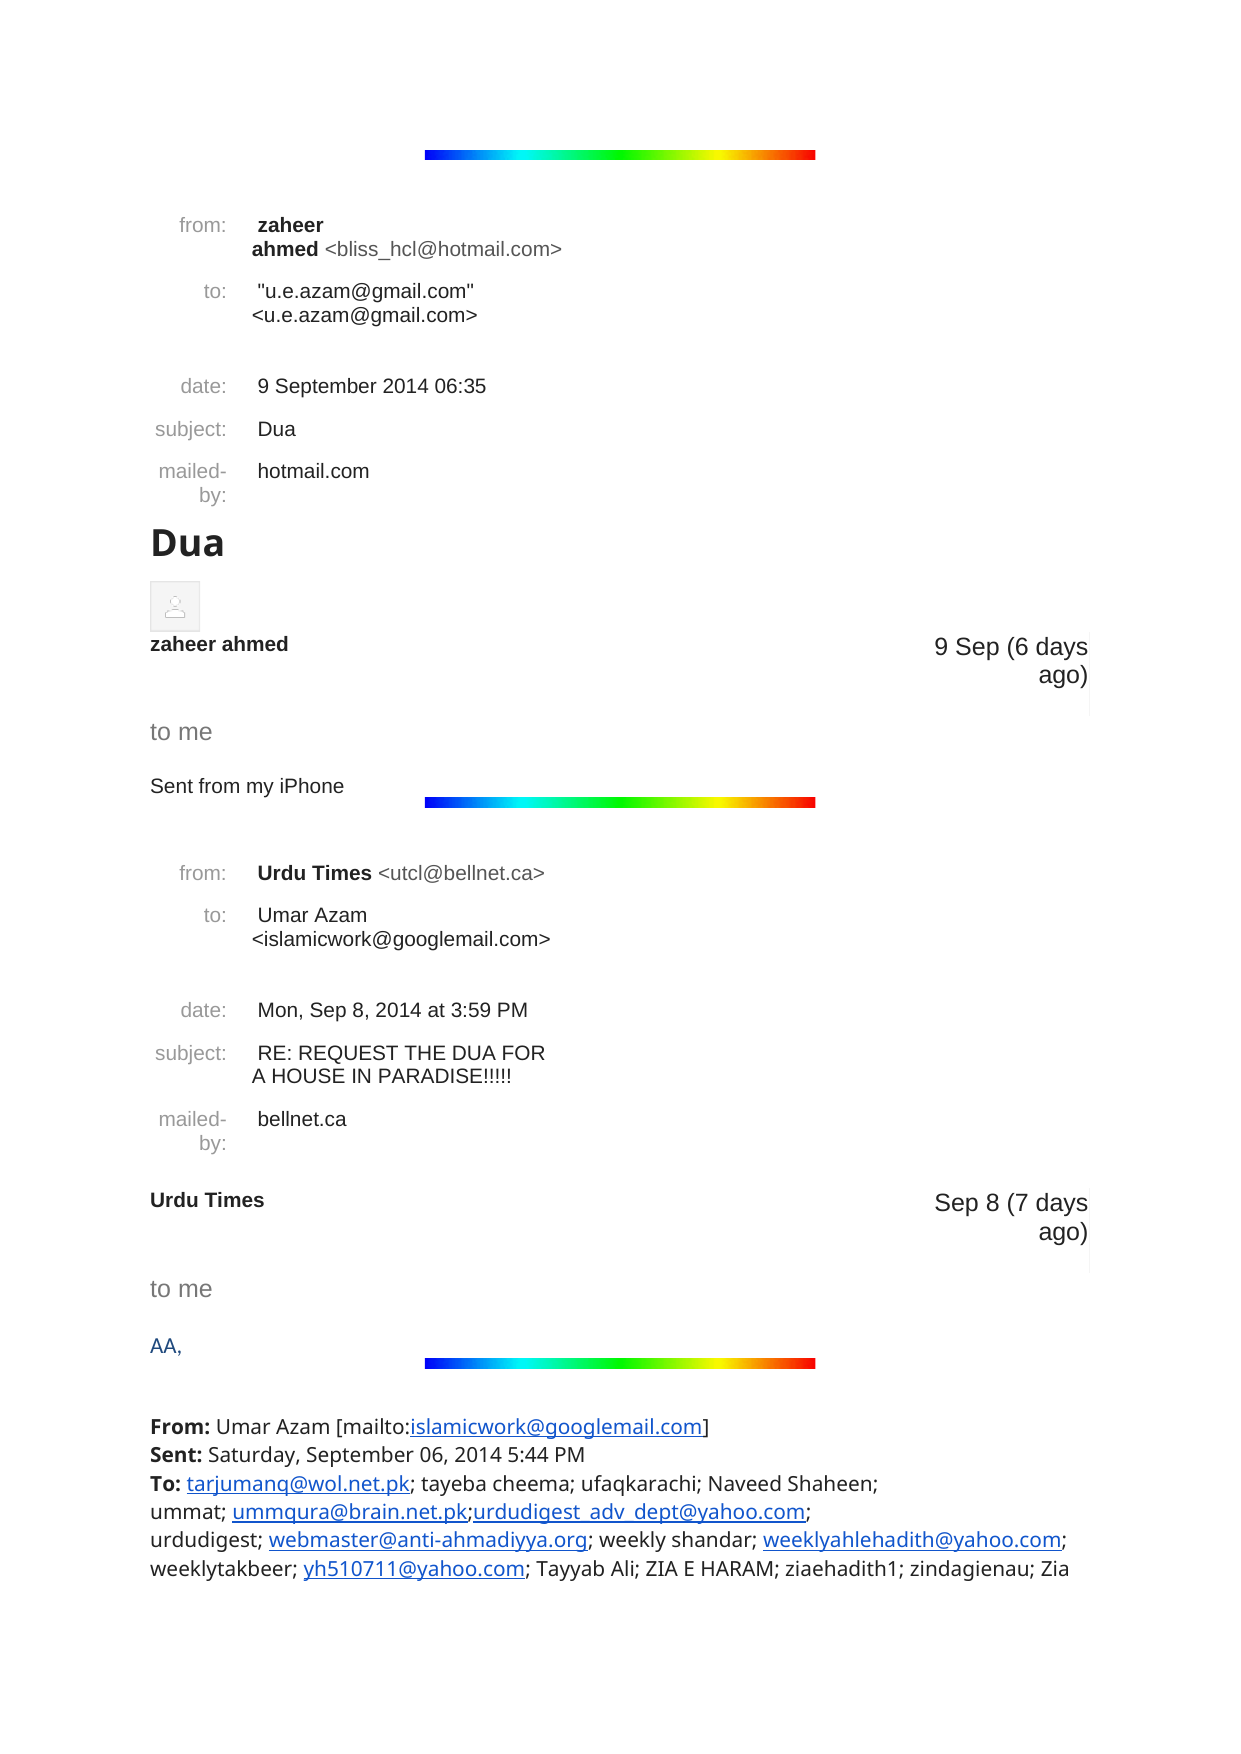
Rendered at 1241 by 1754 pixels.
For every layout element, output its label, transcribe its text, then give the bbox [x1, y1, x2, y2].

table_cell date: [150, 988, 252, 1031]
picture [502, 1358, 816, 1369]
text AA, [150, 1331, 1090, 1359]
table_header 9 Sep (6 days ago) [921, 632, 1088, 717]
picture [502, 797, 816, 808]
picture [150, 581, 200, 632]
table_header from: [150, 203, 252, 270]
picture [424, 1358, 487, 1369]
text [150, 1412, 1090, 1582]
table_cell [150, 717, 1089, 774]
table_cell RE: REQUEST THE DUA FOR A HOUSE IN PARADISE!!!!! [252, 1031, 555, 1098]
table_cell bellnet.ca [252, 1098, 555, 1164]
table_cell 9 September 2014 06:35 [252, 364, 567, 407]
table_cell date: [150, 364, 252, 407]
table_cell mailed-by: [150, 1098, 252, 1164]
table_header [150, 632, 921, 717]
text Sent from my iPhone [150, 774, 1090, 798]
table_cell Mon, Sep 8, 2014 at 3:59 PM [252, 988, 555, 1031]
table_cell Umar Azam <islamicwork@googlemail.com> [252, 894, 555, 988]
table_cell mailed-by: [150, 450, 252, 516]
table_cell "u.e.azam@gmail.com" <u.e.azam@gmail.com> [252, 270, 567, 364]
table_header from: [150, 851, 252, 894]
table_header Sep 8 (7 days ago) [921, 1188, 1088, 1274]
picture [424, 150, 487, 160]
table_cell [150, 1274, 1089, 1331]
table_cell hotmail.com [252, 450, 567, 516]
table_cell subject: [150, 1031, 252, 1098]
table_header Urdu Times <utcl@bellnet.ca> [252, 851, 555, 894]
picture [424, 797, 487, 808]
table_header zaheer ahmed <bliss_hcl@hotmail.com> [252, 203, 567, 270]
text Dua [150, 516, 1090, 567]
table_cell Dua [252, 407, 567, 450]
table_cell to: [150, 270, 252, 364]
table_cell to: [150, 894, 252, 988]
table_cell subject: [150, 407, 252, 450]
table_header [150, 1188, 921, 1274]
picture [502, 150, 816, 160]
